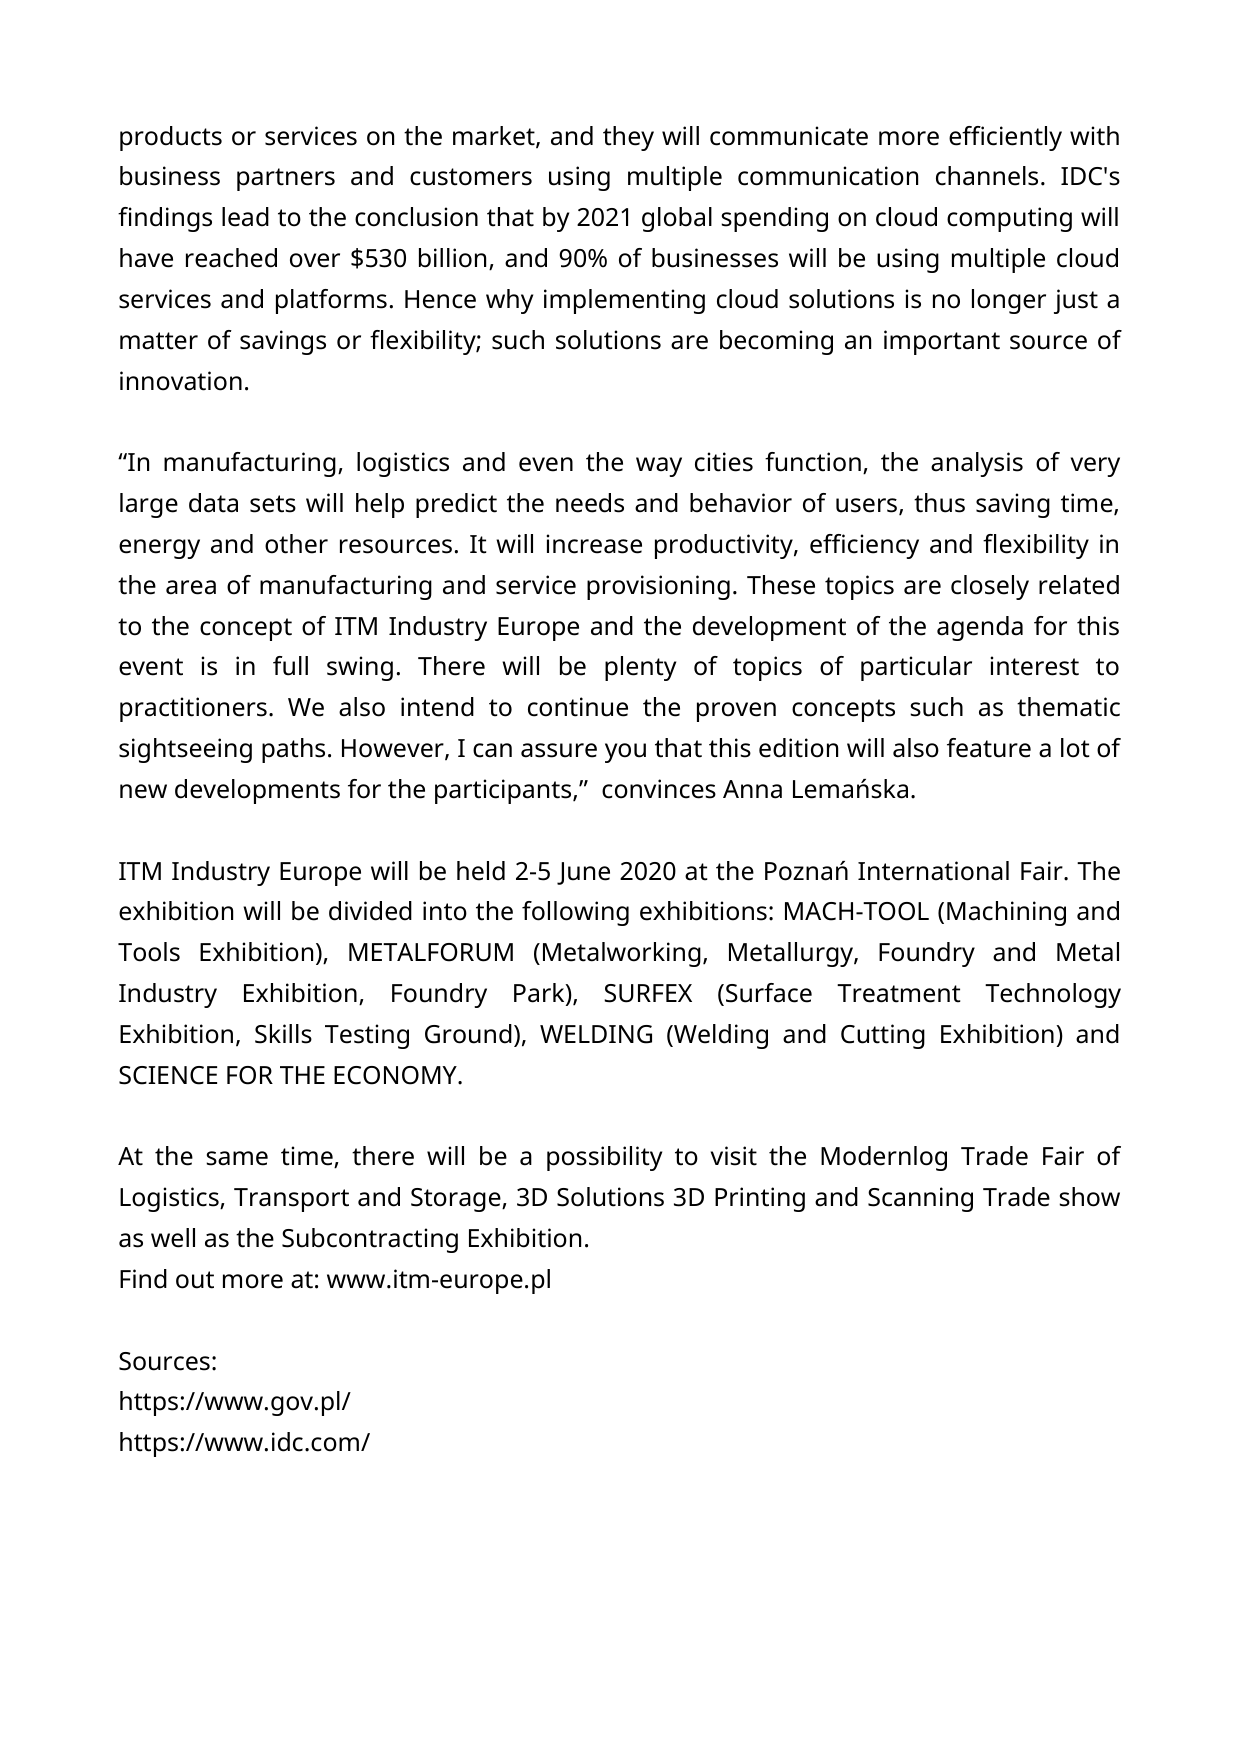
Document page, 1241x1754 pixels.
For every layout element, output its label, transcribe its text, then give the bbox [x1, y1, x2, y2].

text “In manufacturing, logistics and even the way cities function, the analysis of very large data sets will help predict the needs and behavior of users, thus saving time, energy and other resources. It will increase productivity, efficiency and flexibility in the area of manufacturing and service provisioning. These topics are closely related to the concept of ITM Industry Europe and the development of the agenda for this event is in full swing. There will be plenty of topics of particular interest to practitioners. We also intend to continue the proven concepts such as thematic sightseeing paths. However, I can assure you that this edition will also feature a lot of new developments for the participants,” convinces Anna Lemańska. [118, 445, 1122, 806]
text https://www.gov.pl/ [118, 1384, 1122, 1418]
text Find out more at: www.itm-europe.pl [118, 1261, 1122, 1296]
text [118, 118, 1122, 397]
text ITM Industry Europe will be held 2-5 June 2020 at the Poznań International Fair. The exhibition will be divided into the following exhibitions: MACH-TOOL (Machining and Tools Exhibition), METALFORUM (Metalworking, Metallurgy, Foundry and Metal Industry Exhibition, Foundry Park), SURFEX (Surface Treatment Technology Exhibition, Skills Testing Ground), WELDING (Welding and Cutting Exhibition) and SCIENCE FOR THE ECONOMY. [118, 853, 1122, 1091]
text At the same time, there will be a possibility to visit the Modernlog Trade Fair of Logistics, Transport and Storage, 3D Solutions 3D Printing and Scanning Trade show as well as the Subcontracting Exhibition. [118, 1139, 1122, 1255]
text Sources: [118, 1343, 1122, 1377]
text https://www.idc.com/ [118, 1425, 1122, 1459]
